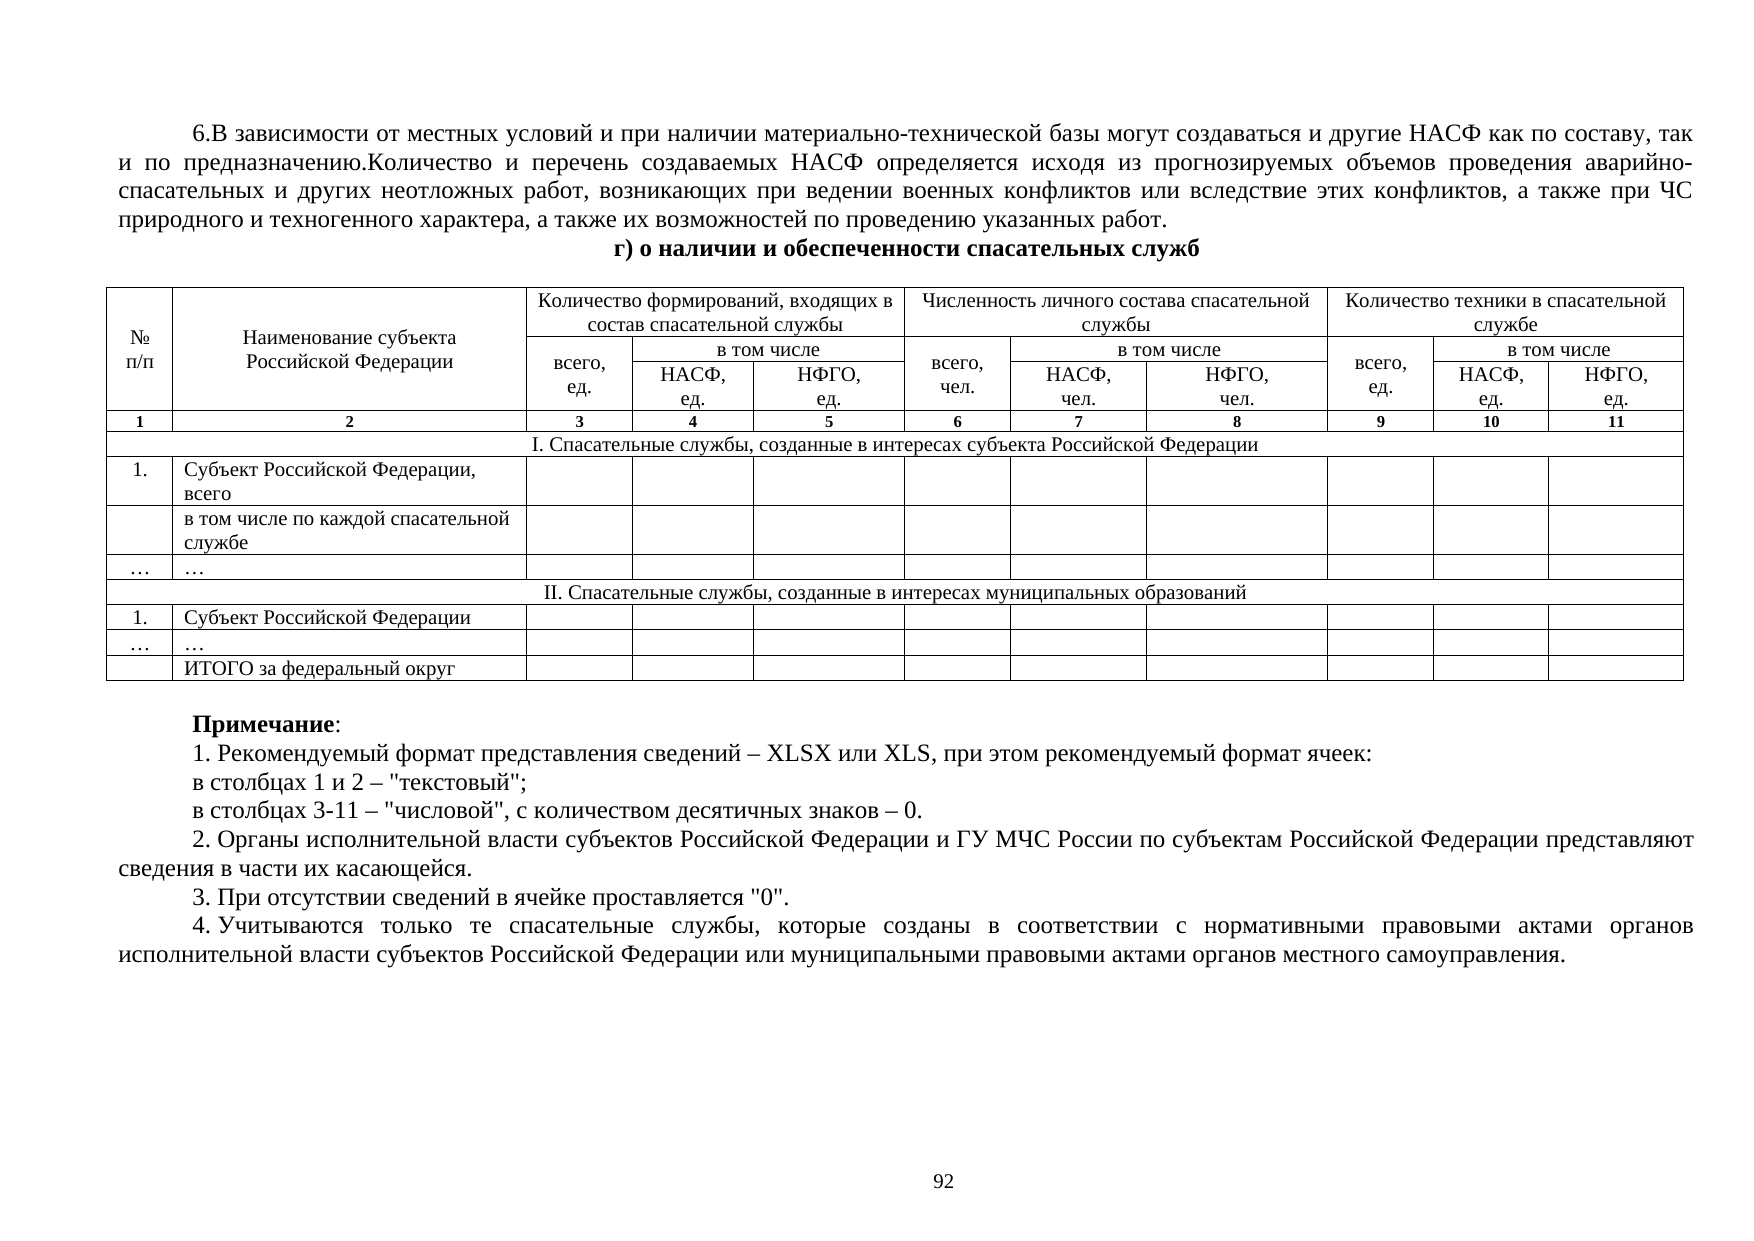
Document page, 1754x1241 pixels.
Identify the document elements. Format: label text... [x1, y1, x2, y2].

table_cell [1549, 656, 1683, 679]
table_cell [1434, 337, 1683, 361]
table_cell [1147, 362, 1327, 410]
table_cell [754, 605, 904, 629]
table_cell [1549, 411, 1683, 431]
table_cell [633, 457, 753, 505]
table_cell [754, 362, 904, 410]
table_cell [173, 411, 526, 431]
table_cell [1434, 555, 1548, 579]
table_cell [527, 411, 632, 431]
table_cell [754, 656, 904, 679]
text г) о наличии и обеспеченности спасательных служб [118, 233, 1695, 262]
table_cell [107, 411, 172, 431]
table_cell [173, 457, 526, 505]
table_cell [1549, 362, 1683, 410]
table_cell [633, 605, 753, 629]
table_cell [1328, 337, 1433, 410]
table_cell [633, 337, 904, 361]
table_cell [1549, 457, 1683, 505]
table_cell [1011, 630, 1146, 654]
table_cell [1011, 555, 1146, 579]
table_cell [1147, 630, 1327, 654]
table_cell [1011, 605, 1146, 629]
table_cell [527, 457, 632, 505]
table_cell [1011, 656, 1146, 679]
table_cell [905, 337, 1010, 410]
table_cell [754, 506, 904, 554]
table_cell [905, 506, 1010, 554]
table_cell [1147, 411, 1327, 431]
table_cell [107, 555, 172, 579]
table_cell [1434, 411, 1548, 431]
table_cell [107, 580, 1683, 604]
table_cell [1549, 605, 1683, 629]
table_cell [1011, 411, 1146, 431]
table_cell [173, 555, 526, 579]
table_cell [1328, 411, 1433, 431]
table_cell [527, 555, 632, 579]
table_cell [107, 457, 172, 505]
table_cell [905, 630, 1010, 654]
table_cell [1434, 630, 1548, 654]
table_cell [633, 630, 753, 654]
text 3. При отсутствии сведений в ячейке проставляется "0". [118, 882, 1695, 911]
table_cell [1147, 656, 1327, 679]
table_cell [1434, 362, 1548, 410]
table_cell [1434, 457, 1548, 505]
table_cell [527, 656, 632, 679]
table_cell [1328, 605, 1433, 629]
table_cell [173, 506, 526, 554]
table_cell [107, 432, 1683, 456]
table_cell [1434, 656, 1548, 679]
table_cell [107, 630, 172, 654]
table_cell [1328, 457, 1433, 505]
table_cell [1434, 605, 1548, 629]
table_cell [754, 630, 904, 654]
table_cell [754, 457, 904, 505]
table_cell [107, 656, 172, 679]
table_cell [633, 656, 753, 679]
text в столбцах 1 и 2 – "текстовый"; [118, 767, 1695, 796]
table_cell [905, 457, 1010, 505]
text Примечание: [118, 709, 1695, 738]
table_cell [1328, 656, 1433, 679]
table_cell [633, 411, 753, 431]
text 6.В зависимости от местных условий и при наличии материально-технической базы могут создаваться и другие НАСФ как по составу, так и по предназначению.Количество и перечень создаваемых НАСФ определяется исходя из прогнозируемых объемов проведения аварийно-спасательных и других неотложных работ, возникающих при ведении военных конфликтов или вследствие этих конфликтов, а также при ЧС природного и техногенного характера, а также их возможностей по проведению указанных работ. [118, 118, 1695, 233]
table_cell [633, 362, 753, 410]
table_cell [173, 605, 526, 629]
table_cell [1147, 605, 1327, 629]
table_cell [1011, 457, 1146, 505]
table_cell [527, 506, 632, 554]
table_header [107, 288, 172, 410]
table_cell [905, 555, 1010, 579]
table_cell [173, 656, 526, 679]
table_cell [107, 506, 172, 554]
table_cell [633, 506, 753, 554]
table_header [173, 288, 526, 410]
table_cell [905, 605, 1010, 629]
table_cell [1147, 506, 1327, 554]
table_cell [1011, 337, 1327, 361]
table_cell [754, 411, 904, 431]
text 1. Рекомендуемый формат представления сведений – XLSX или XLS, при этом рекомендуемый формат ячеек: [118, 738, 1695, 767]
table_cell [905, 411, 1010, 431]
text в столбцах 3-11 – "числовой", с количеством десятичных знаков – 0. [118, 796, 1695, 824]
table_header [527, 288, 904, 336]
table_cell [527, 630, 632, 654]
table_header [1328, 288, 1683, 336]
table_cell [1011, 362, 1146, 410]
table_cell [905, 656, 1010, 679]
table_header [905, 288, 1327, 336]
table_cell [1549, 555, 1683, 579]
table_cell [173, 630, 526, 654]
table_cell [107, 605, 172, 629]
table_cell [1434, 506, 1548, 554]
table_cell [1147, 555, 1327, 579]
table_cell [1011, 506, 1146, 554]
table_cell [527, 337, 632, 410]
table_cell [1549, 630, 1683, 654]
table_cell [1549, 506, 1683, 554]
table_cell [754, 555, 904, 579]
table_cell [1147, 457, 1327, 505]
text 2. Органы исполнительной власти субъектов Российской Федерации и ГУ МЧС России по субъектам Российской Федерации представляют сведения в части их касающейся. [118, 824, 1695, 882]
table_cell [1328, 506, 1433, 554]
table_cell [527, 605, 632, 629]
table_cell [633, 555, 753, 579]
text 4. Учитываются только те спасательные службы, которые созданы в соответствии с нормативными правовыми актами органов исполнительной власти субъектов Российской Федерации или муниципальными правовыми актами органов местного самоуправления. [118, 911, 1695, 968]
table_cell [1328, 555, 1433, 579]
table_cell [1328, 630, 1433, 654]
